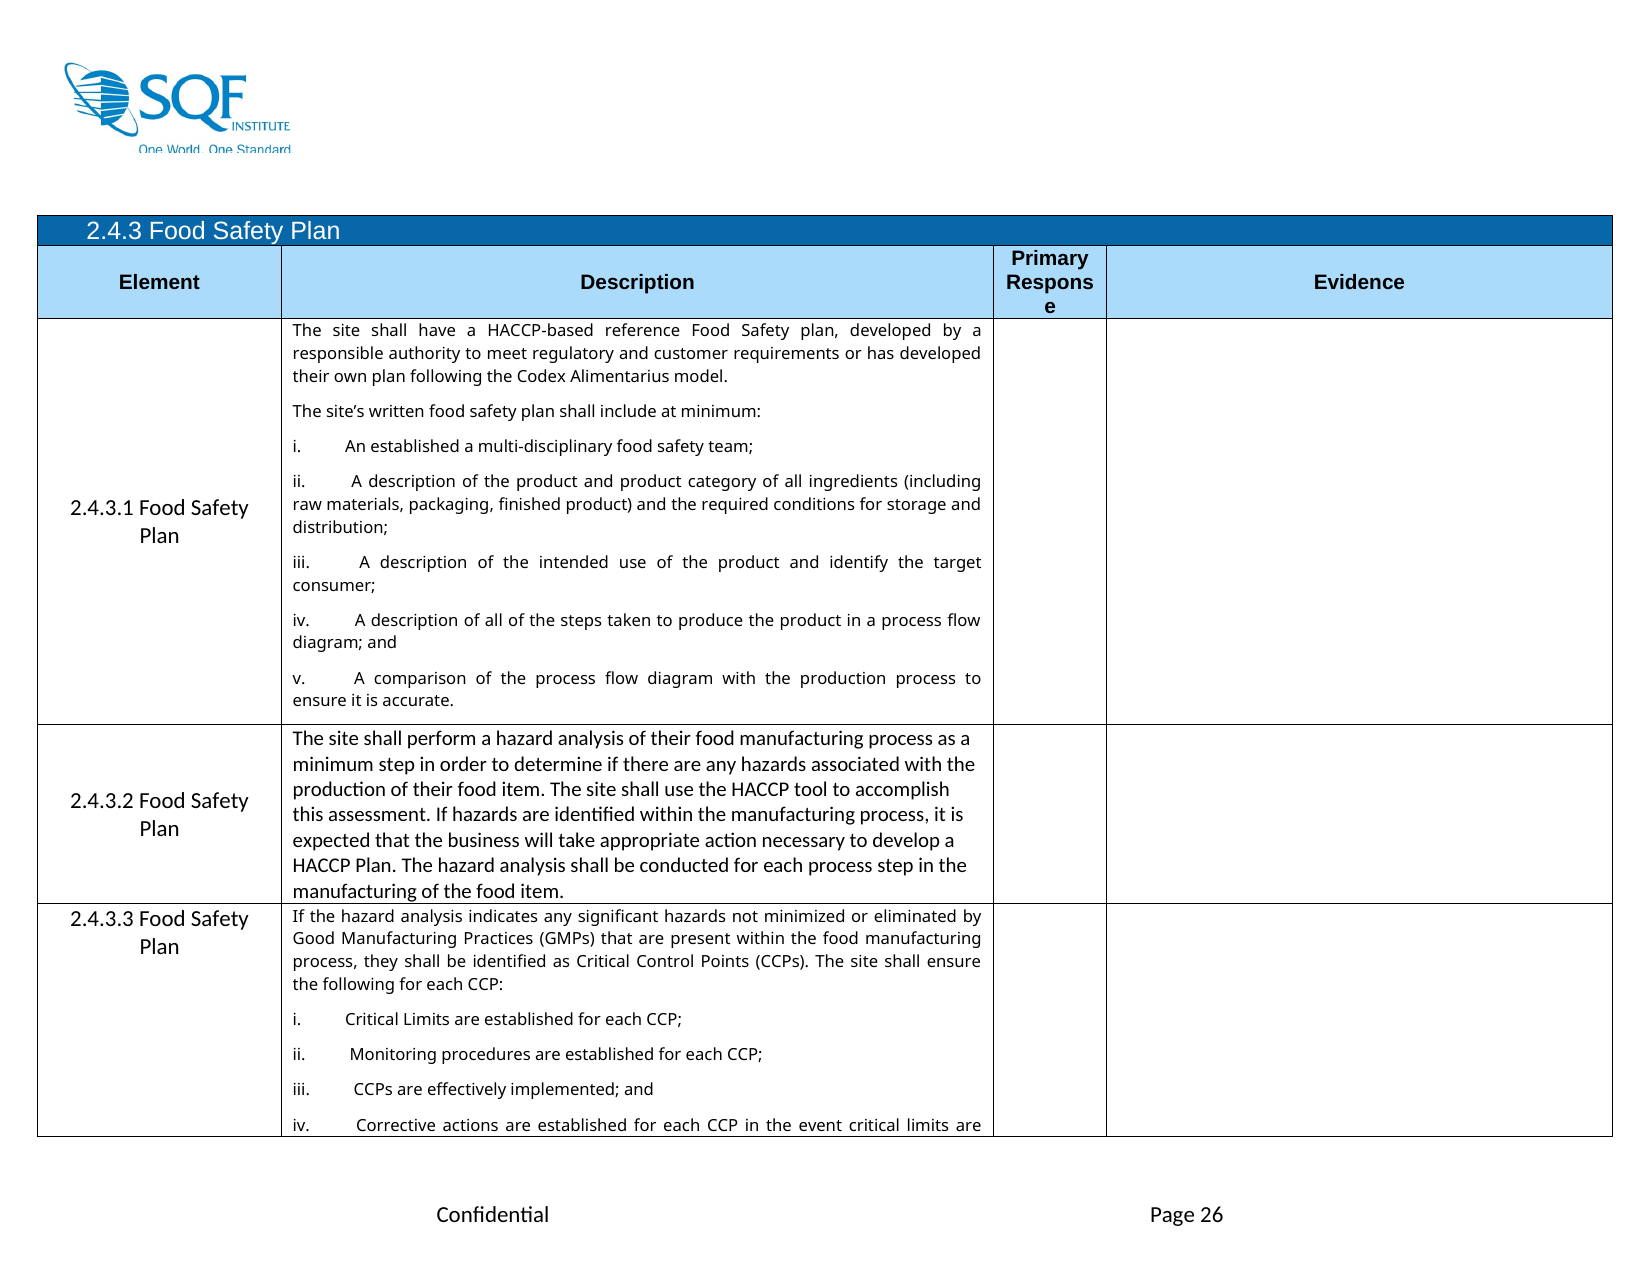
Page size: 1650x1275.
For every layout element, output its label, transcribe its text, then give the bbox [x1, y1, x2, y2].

table_cell Element [38, 246, 281, 318]
table_cell [994, 319, 1106, 724]
table_cell [1107, 725, 1612, 903]
table_cell 2.4.3.2 Food Safety Plan [38, 725, 281, 903]
table_cell Primary Response [994, 246, 1106, 318]
table_cell 2.4.3.3 Food Safety Plan [38, 904, 281, 1136]
table_cell [994, 725, 1106, 903]
table_header 2.4.3 Food Safety Plan [38, 216, 1612, 245]
table_cell 2.4.3.1 Food Safety Plan [38, 319, 281, 724]
table_cell Description [282, 246, 993, 318]
picture [61, 61, 294, 152]
table_cell The site shall have a HACCP-based reference Food Safety plan, developed by a responsible authority to meet regulatory and customer requirements or has developed their own plan following the Codex Alimentarius model. The site’s written food safety plan shall include at minimum: i. An established a multi-disciplinary food safety team; ii. A description of the product and product category of all ingredients (including raw materials, packaging, finished product) and the required conditions for storage and distribution; iii. A description of the intended use of the product and identify the target consumer; iv. A description of all of the steps taken to produce the product in a process flow diagram; and v. A comparison of the process flow diagram with the production process to ensure it is accurate. [282, 319, 993, 724]
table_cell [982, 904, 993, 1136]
table_cell The site shall perform a hazard analysis of their food manufacturing process as a minimum step in order to determine if there are any hazards associated with the production of their food item. The site shall use the HACCP tool to accomplish this assessment. If hazards are identified within the manufacturing process, it is expected that the business will take appropriate action necessary to develop a HACCP Plan. The hazard analysis shall be conducted for each process step in the manufacturing of the food item. [282, 725, 993, 903]
table_cell [1107, 319, 1612, 724]
table_cell [1107, 904, 1612, 1136]
table_cell Evidence [1107, 246, 1612, 318]
table_cell [994, 904, 1106, 1136]
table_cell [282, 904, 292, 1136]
